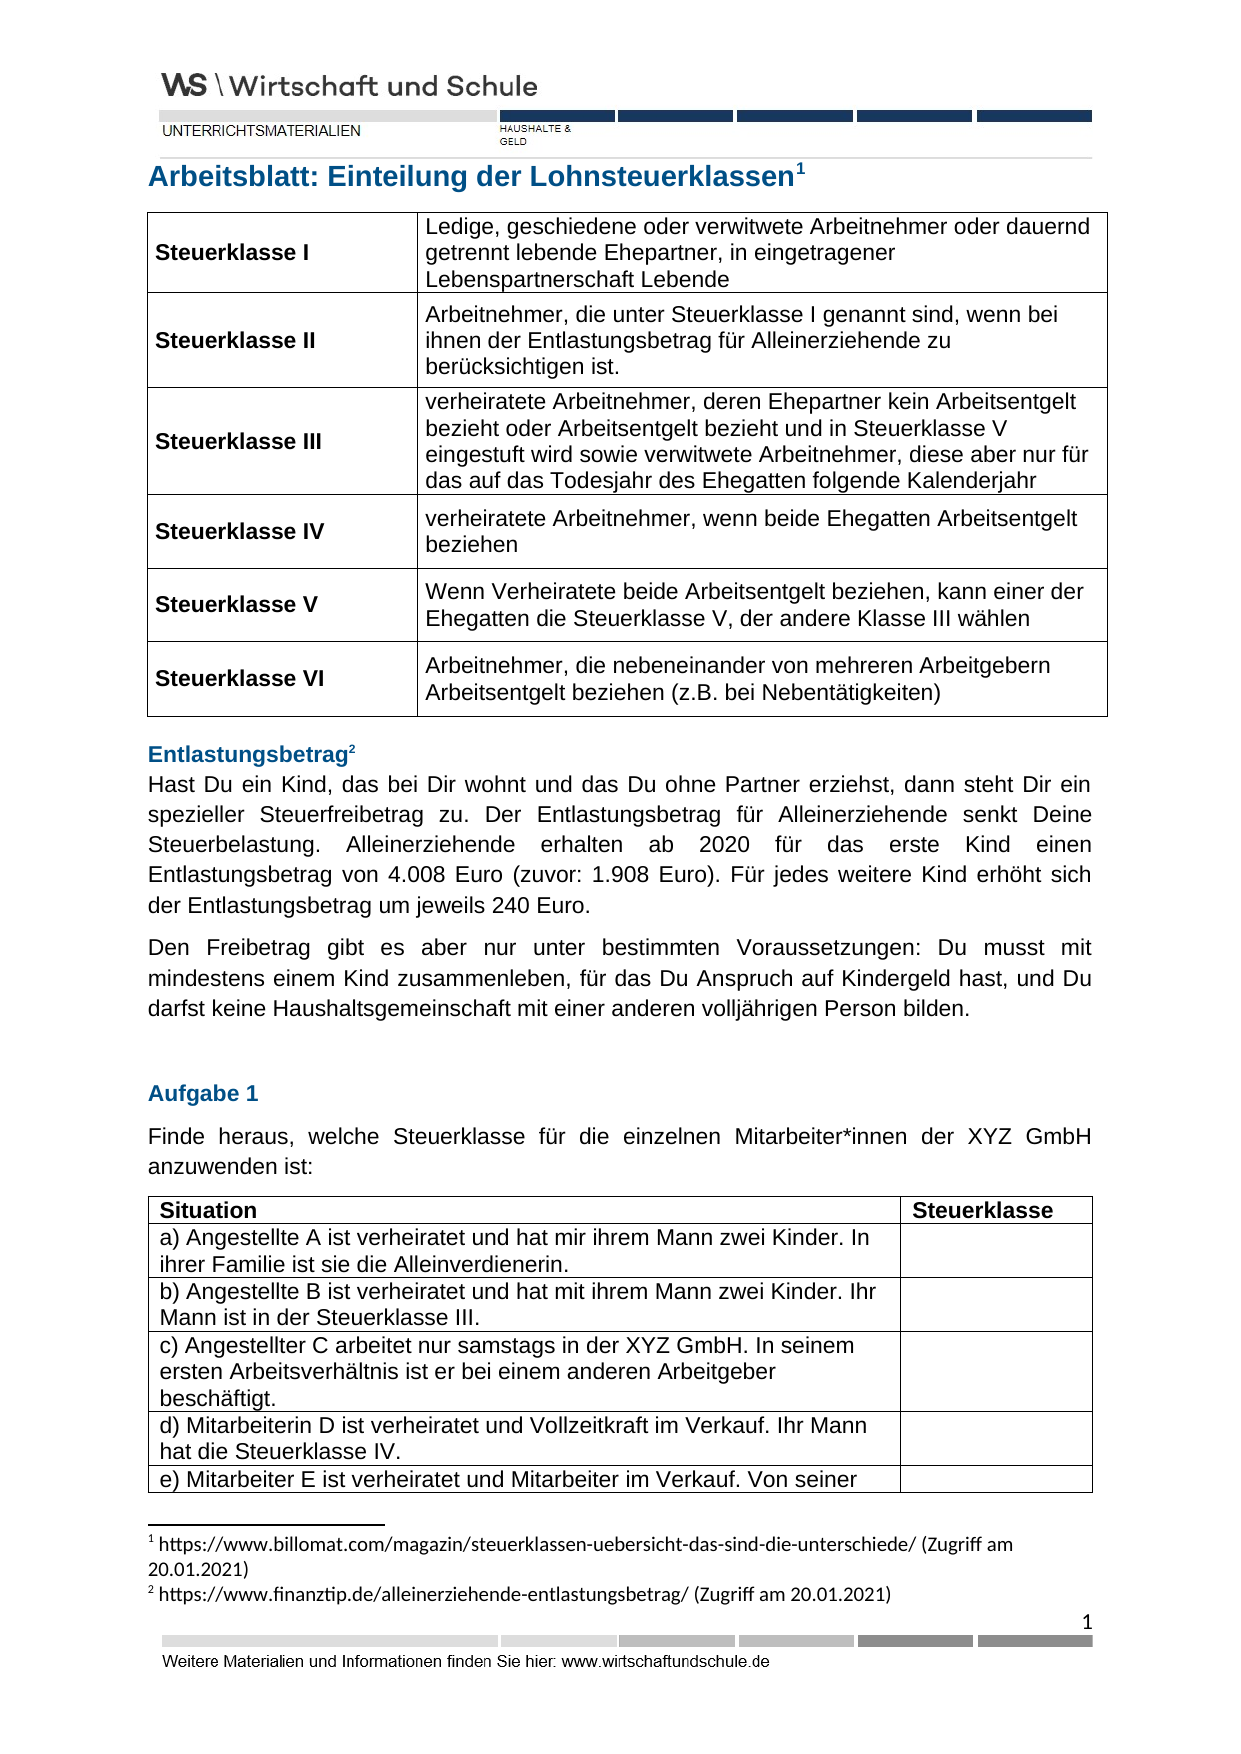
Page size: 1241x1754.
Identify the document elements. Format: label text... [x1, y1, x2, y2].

table_cell Wenn Verheiratete beide Arbeitsentgelt beziehen, kann einer der Ehegatten die Steuerklasse V, der andere Klasse III wählen [418, 569, 1107, 641]
text Den Freibetrag gibt es aber nur unter bestimmten Voraussetzungen: Du musst mit mindestens einem Kind zusammenleben, für das Du Anspruch auf Kindergeld hast, und Du darfst keine Haushaltsgemeinschaft mit einer anderen volljährigen Person bilden. [148, 934, 1093, 1021]
table_header Situation [149, 1197, 900, 1223]
table_cell Arbeitnehmer, die unter Steuerklasse I genannt sind, wenn bei ihnen der Entlastungsbetrag für Alleinerziehende zu berücksichtigen ist. [418, 293, 1107, 387]
table_cell Steuerklasse IV [148, 495, 417, 567]
table_cell Steuerklasse III [148, 388, 417, 494]
table_header Ledige, geschiedene oder verwitwete Arbeitnehmer oder dauernd getrennt lebende Ehepartner, in eingetragener Lebenspartnerschaft Lebende [418, 213, 1107, 292]
text Aufgabe 1 [148, 1080, 1093, 1107]
picture [147, 73, 1093, 159]
table_cell Arbeitnehmer, die nebeneinander von mehreren Arbeitgebern Arbeitsentgelt beziehen (z.B. bei Nebentätigkeiten) [418, 642, 1107, 716]
table_cell b) Angestellte B ist verheiratet und hat mit ihrem Mann zwei Kinder. Ihr Mann ist in der Steuerklasse III. [149, 1278, 900, 1331]
text Entlastungsbetrag [148, 741, 1093, 767]
table_header Steuerklasse I [148, 213, 417, 292]
table_cell [901, 1224, 1092, 1277]
table_cell c) Angestellter C arbeitet nur samstags in der XYZ GmbH. In seinem ersten Arbeitsverhältnis ist er bei einem anderen Arbeitgeber beschäftigt. [149, 1332, 900, 1411]
text Finde heraus, welche Steuerklasse für die einzelnen Mitarbeiter*innen der XYZ GmbH anzuwenden ist: [148, 1123, 1093, 1179]
picture [147, 1635, 1093, 1681]
text Hast Du ein Kind, das bei Dir wohnt und das Du ohne Partner erziehst, dann steht Dir ein spezieller Steuerfreibetrag zu. Der Entlastungsbetrag für Alleinerziehende senkt Deine Steuerbelastung. Alleinerziehende erhalten ab 2020 für das erste Kind einen Entlastungsbetrag von 4.008 Euro (zuvor: 1.908 Euro). Für jedes weitere Kind erhöht sich der Entlastungsbetrag um jeweils 240 Euro. [148, 771, 1093, 918]
table_cell Steuerklasse II [148, 293, 417, 387]
table_cell verheiratete Arbeitnehmer, deren Ehepartner kein Arbeitsentgelt bezieht oder Arbeitsentgelt bezieht und in Steuerklasse V eingestuft wird sowie verwitwete Arbeitnehmer, diese aber nur für das auf das Todesjahr des Ehegatten folgende Kalenderjahr [418, 388, 1107, 494]
table_cell [901, 1466, 1092, 1492]
table_cell e) Mitarbeiter E ist verheiratet und Mitarbeiter im Verkauf. Von seiner Frau lebt er schon seit 3 Jahren getrennt. [149, 1466, 900, 1492]
text Arbeitsblatt: Einteilung der Lohnsteuerklassen [148, 159, 1093, 192]
table_header Steuerklasse [901, 1197, 1092, 1223]
table_cell Steuerklasse V [148, 569, 417, 641]
table_cell [901, 1412, 1092, 1464]
table_cell Steuerklasse VI [148, 642, 417, 716]
table_cell a) Angestellte A ist verheiratet und hat mir ihrem Mann zwei Kinder. In ihrer Familie ist sie die Alleinverdienerin. [149, 1224, 900, 1277]
table_cell verheiratete Arbeitnehmer, wenn beide Ehegatten Arbeitsentgelt beziehen [418, 495, 1107, 567]
table_cell [901, 1332, 1092, 1411]
table_cell d) Mitarbeiterin D ist verheiratet und Vollzeitkraft im Verkauf. Ihr Mann hat die Steuerklasse IV. [149, 1412, 900, 1464]
table_cell [901, 1278, 1092, 1331]
